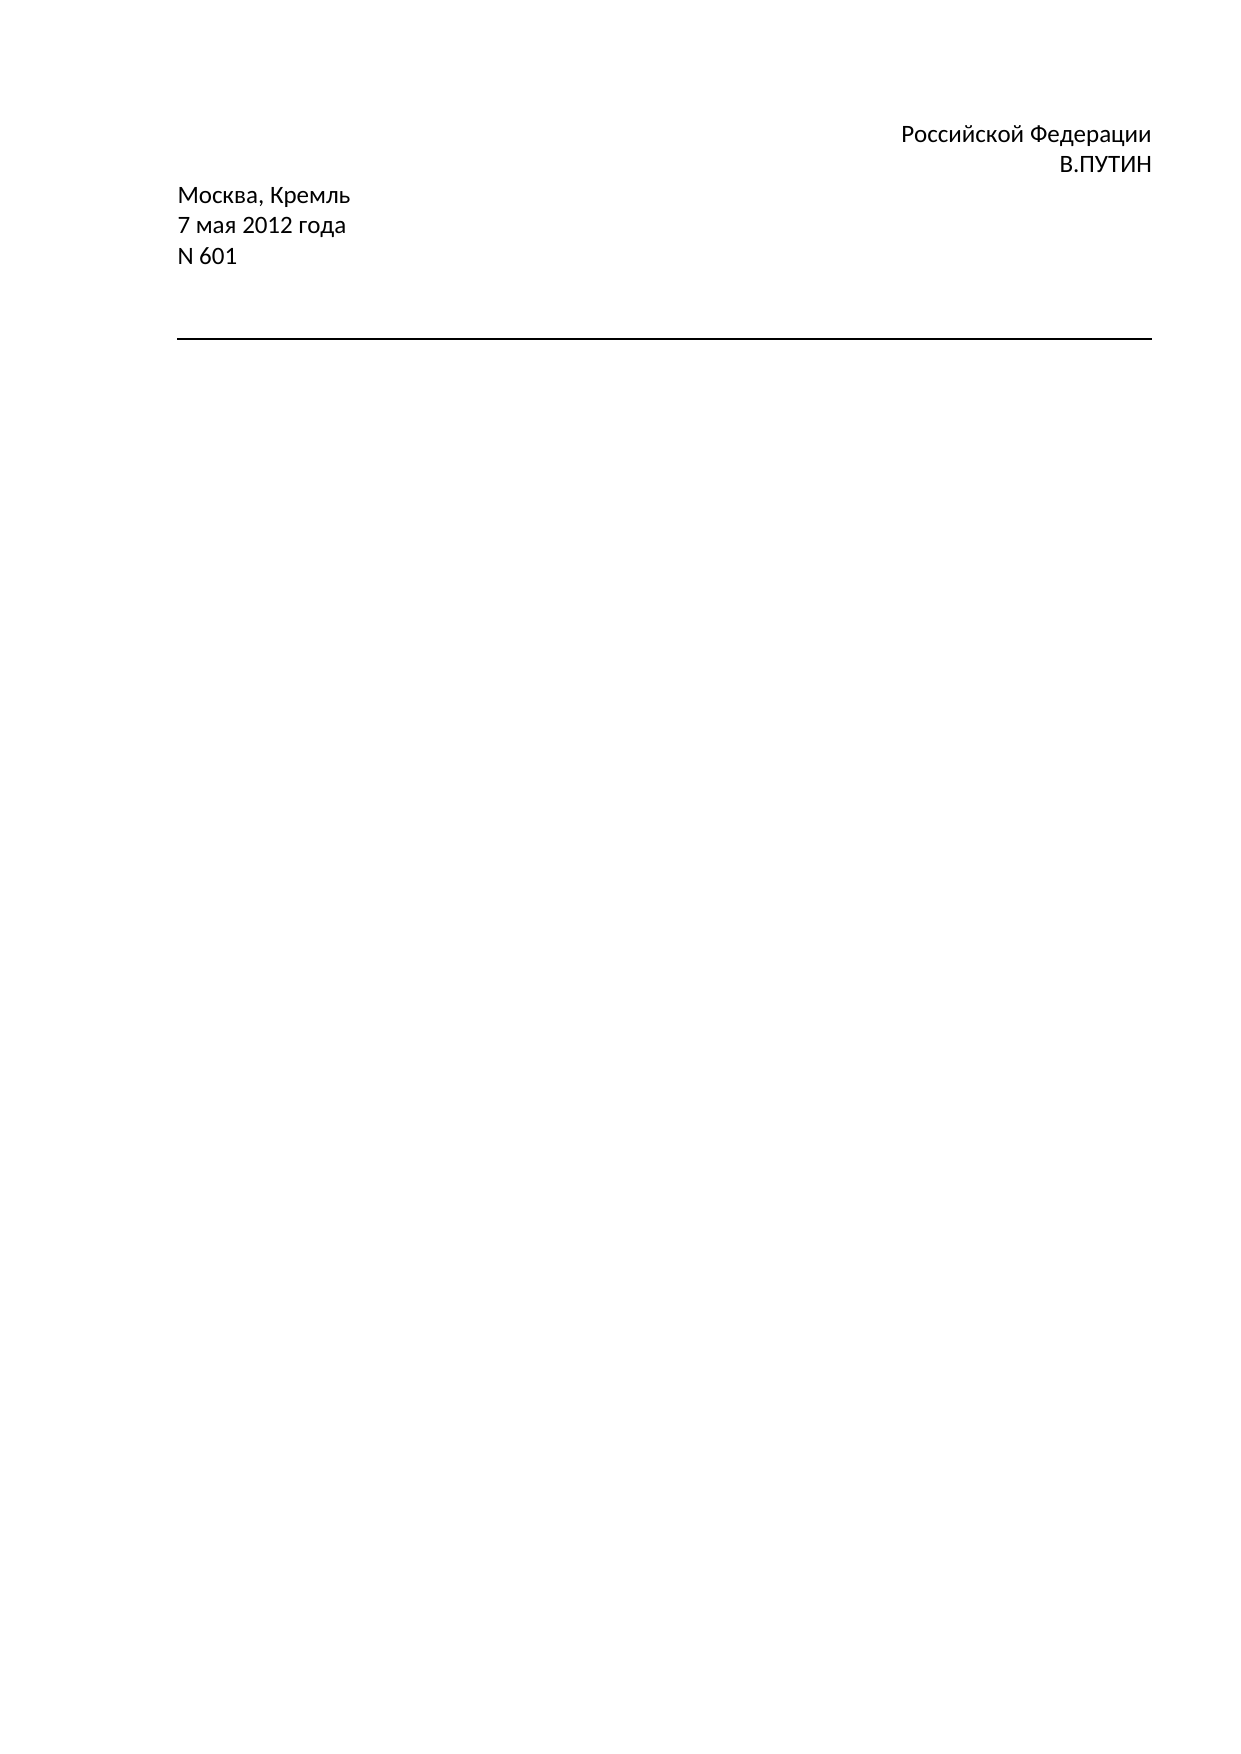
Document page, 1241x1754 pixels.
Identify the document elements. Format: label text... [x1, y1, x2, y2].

text В.ПУТИН [177, 149, 1152, 179]
text N 601 [177, 240, 1152, 271]
text Москва, Кремль [177, 179, 1152, 210]
text 7 мая 2012 года [177, 210, 1152, 240]
text Российской Федерации [177, 118, 1152, 149]
